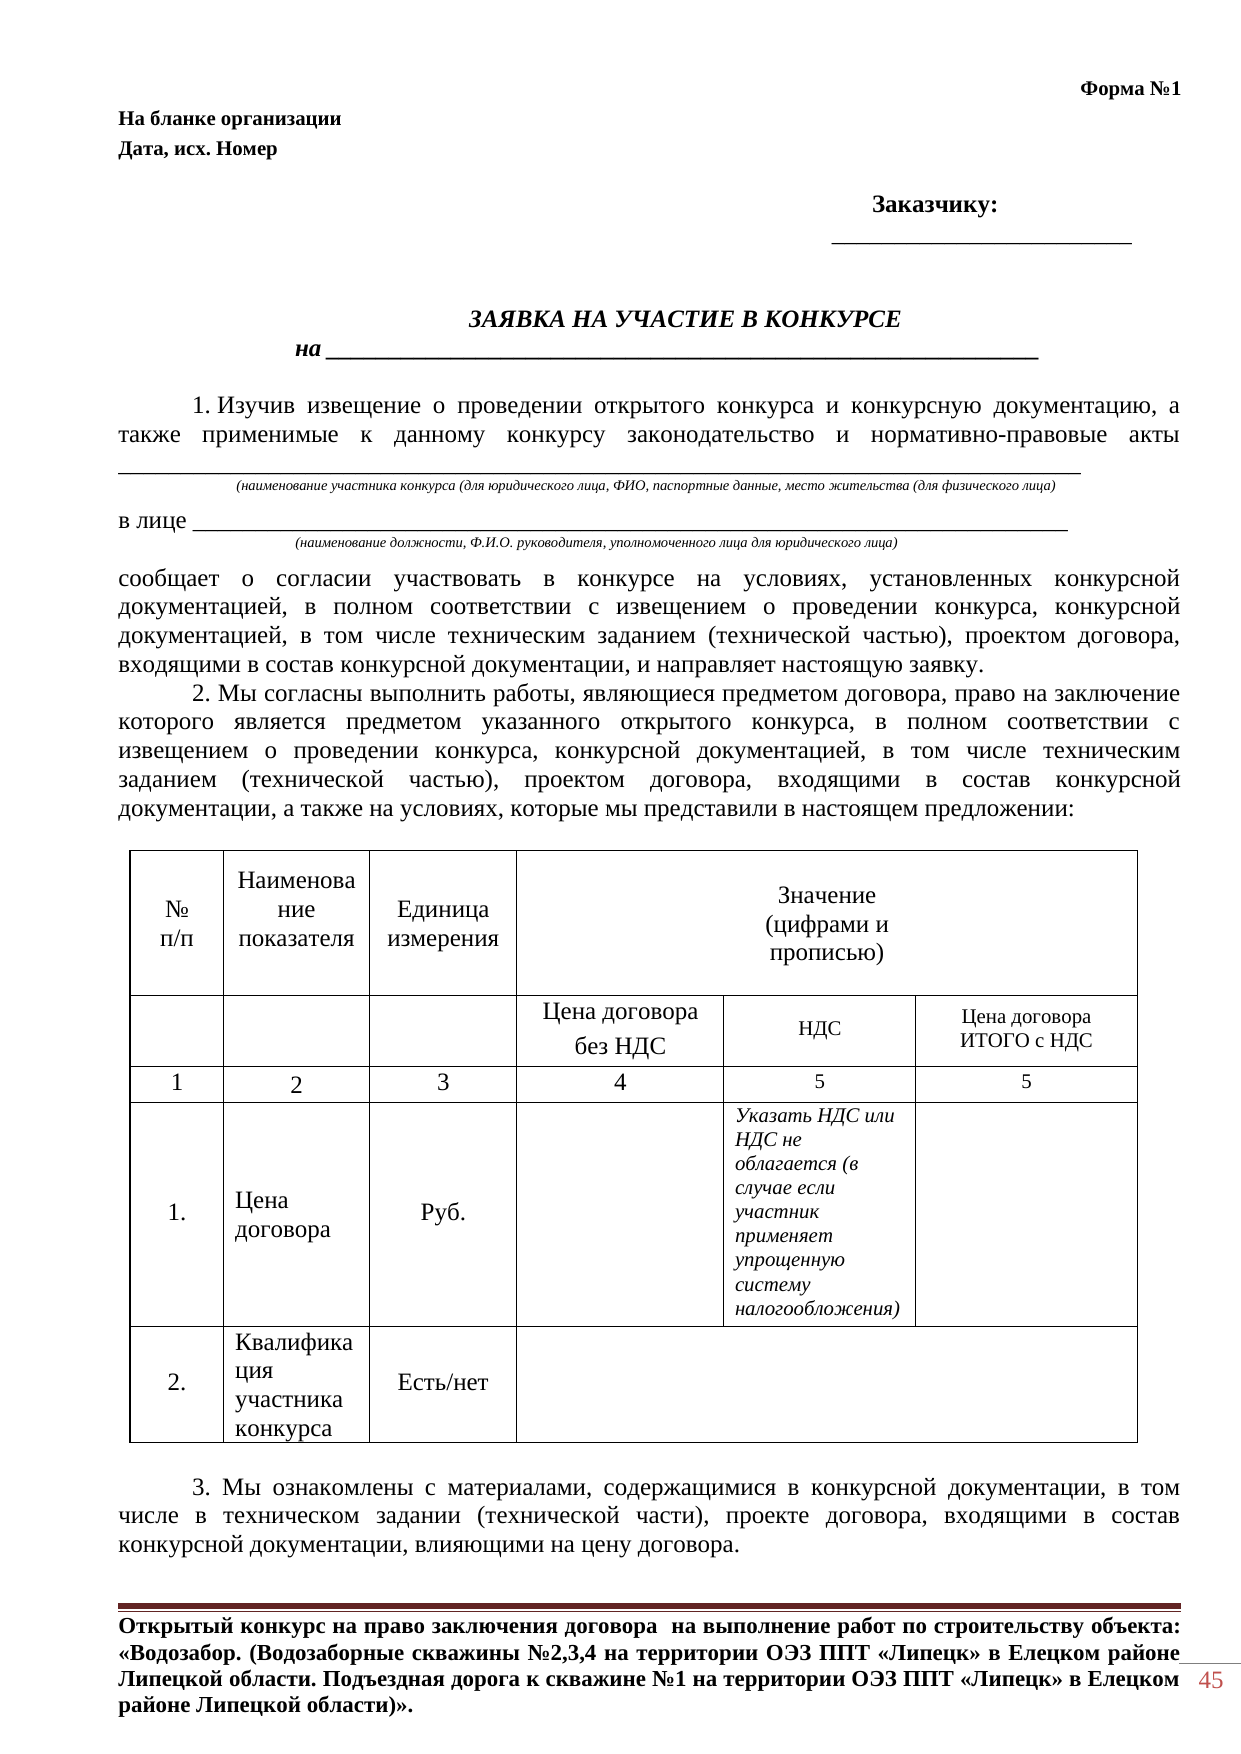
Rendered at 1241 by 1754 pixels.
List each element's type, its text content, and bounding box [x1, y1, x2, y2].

table_cell Цена договора ИТОГО с НДС [916, 996, 1137, 1066]
text (наименование должности, Ф.И.О. руководителя, уполномоченного лица для юридического лица) [118, 534, 1181, 563]
table_cell Цена договора [224, 1103, 369, 1326]
table_header Наименование показателя [224, 851, 369, 995]
table_cell [916, 1103, 1137, 1326]
text ЗАЯВКА НА УЧАСТИЕ В КОНКУРСЕ [118, 304, 1181, 333]
text в лице ______________________________________________________________________ [118, 505, 1181, 534]
table_cell 2. [131, 1327, 223, 1442]
table_header № п/п [131, 851, 223, 995]
table_cell [224, 996, 369, 1066]
text 1. Изучив извещение о проведении открытого конкурса и конкурсную документацию, а также применимые к данному конкурсу законодательство и нормативно-правовые акты _____________________________________________________________________________ [118, 390, 1181, 476]
text 2. Мы согласны выполнить работы, являющиеся предметом договора, право на заключение которого является предметом указанного открытого конкурса, в полном соответствии с извещением о проведении конкурса, конкурсной документацией, в том числе техническим заданием (технической частью), проектом договора, входящими в состав конкурсной документации, а также на условиях, которые мы представили в настоящем предложении: [118, 678, 1181, 821]
table_cell 4 [517, 1067, 723, 1102]
text Форма №1 [561, 75, 1181, 99]
table_cell 3 [370, 1067, 516, 1102]
table_header Значение (цифрами и прописью) [517, 851, 1137, 995]
table_cell Цена договора без НДС [517, 996, 723, 1066]
table_cell [131, 996, 223, 1066]
table_cell Указать НДС или НДС не облагается (в случае если участник применяет упрощенную систему налогообложения) [724, 1103, 915, 1326]
table_cell 1. [131, 1103, 223, 1326]
table_cell [517, 1103, 723, 1326]
text на _________________________________________________________ [118, 333, 1181, 361]
table_cell Квалификация участника конкурса [224, 1327, 369, 1442]
table_cell [370, 996, 516, 1066]
text 3. Мы ознакомлены с материалами, содержащимися в конкурсной документации, в том числе в техническом задании (технической части), проекте договора, входящими в состав конкурсной документации, влияющими на цену договора. [118, 1472, 1181, 1558]
table_cell НДС [724, 996, 915, 1066]
table_cell 2 [224, 1067, 369, 1102]
table_cell Есть/нет [370, 1327, 516, 1442]
table_cell Руб. [370, 1103, 516, 1326]
text (наименование участника конкурса (для юридического лица, ФИО, паспортные данные, место жительства (для физического лица) [118, 476, 1181, 505]
table_cell 5 [724, 1067, 915, 1102]
table_cell 1 [131, 1067, 223, 1102]
table_header Единица измерения [370, 851, 516, 995]
text сообщает о согласии участвовать в конкурсе на условиях, установленных конкурсной документацией, в полном соответствии с извещением о проведении конкурса, конкурсной документацией, в том числе техническим заданием (технической частью), проектом договора, входящими в состав конкурсной документации, и направляет настоящую заявку. [118, 563, 1181, 678]
table_cell [517, 1327, 1137, 1442]
table_cell 5 [916, 1067, 1137, 1102]
text Заказчику: ________________________ [709, 189, 1181, 246]
text Дата, исх. Номер [118, 136, 1181, 160]
text На бланке организации [118, 106, 1181, 130]
